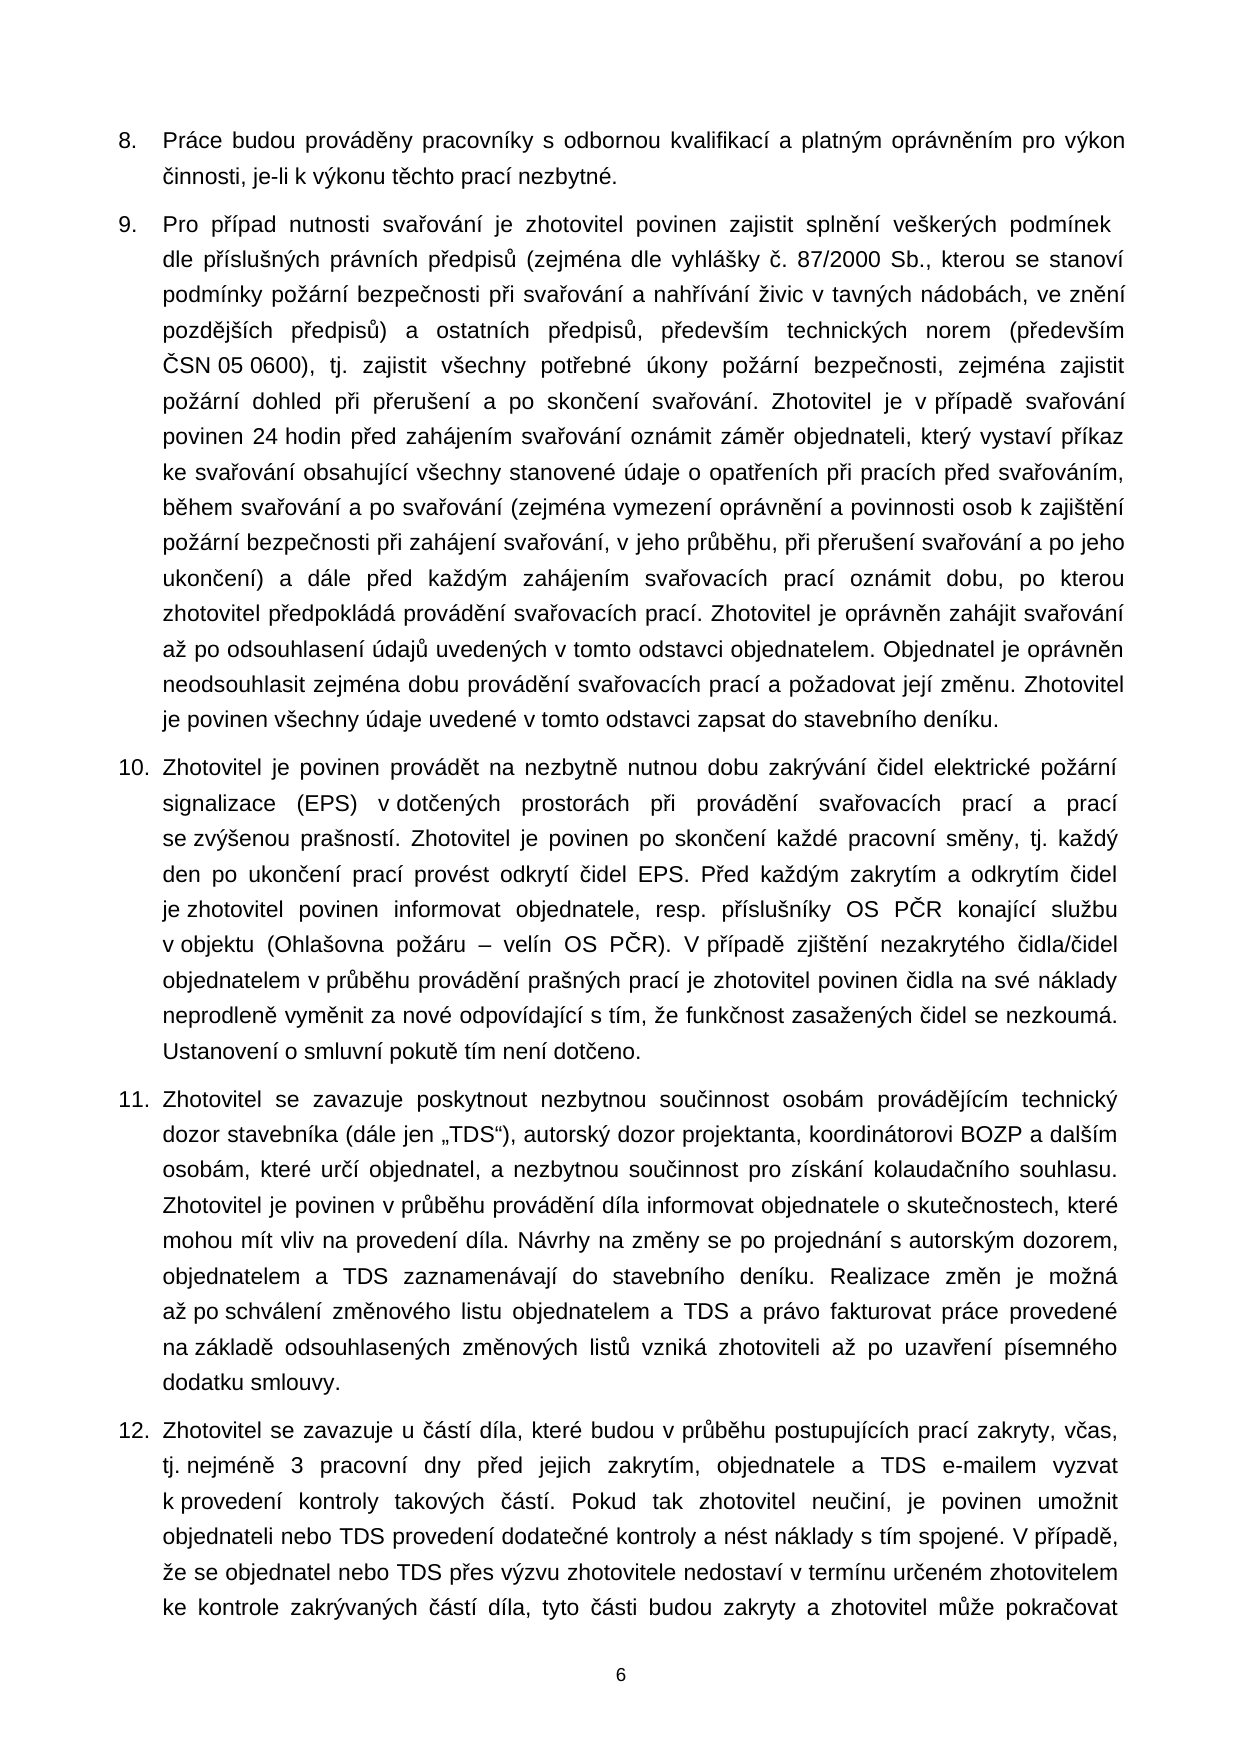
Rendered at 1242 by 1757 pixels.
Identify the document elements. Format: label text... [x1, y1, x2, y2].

list Zhotovitel je povinen provádět na nezbytně nutnou dobu zakrývání čidel elektrické požární signalizace (EPS) v dotčených prostorách při provádění svařovacích prací a prací se zvýšenou prašností. Zhotovitel je povinen po skončení každé pracovní směny, tj. každý den po ukončení prací provést odkrytí čidel EPS. Před každým zakrytím a odkrytím čidel je zhotovitel povinen informovat objednatele, resp. příslušníky OS PČR konající službu v objektu (Ohlašovna požáru – velín OS PČR). V případě zjištění nezakrytého čidla/čidel objednatelem v průběhu provádění prašných prací je zhotovitel povinen čidla na své náklady neprodleně vyměnit za nové odpovídající s tím, že funkčnost zasažených čidel se nezkoumá. Ustanovení o smluvní pokutě tím není dotčeno. [118, 745, 1118, 1064]
list Práce budou prováděny pracovníky s odbornou kvalifikací a platným oprávněním pro výkon činnosti, je-li k výkonu těchto prací nezbytné. [118, 118, 1126, 189]
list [118, 1408, 1118, 1620]
list Zhotovitel se zavazuje poskytnout nezbytnou součinnost osobám provádějícím technický dozor stavebníka (dále jen „TDS“), autorský dozor projektanta, koordinátorovi BOZP a dalším osobám, které určí objednatel, a nezbytnou součinnost pro získání kolaudačního souhlasu. Zhotovitel je povinen v průběhu provádění díla informovat objednatele o skutečnostech, které mohou mít vliv na provedení díla. Návrhy na změny se po projednání s autorským dozorem, objednatelem a TDS zaznamenávají do stavebního deníku. Realizace změn je možná až po schválení změnového listu objednatelem a TDS a právo fakturovat práce provedené na základě odsouhlasených změnových listů vzniká zhotoviteli až po uzavření písemného dodatku smlouvy. [118, 1076, 1118, 1395]
list Pro případ nutnosti svařování je zhotovitel povinen zajistit splnění veškerých podmínek dle příslušných právních předpisů (zejména dle vyhlášky č. 87/2000 Sb., kterou se stanoví podmínky požární bezpečnosti při svařování a nahřívání živic v tavných nádobách, ve znění pozdějších předpisů) a ostatních předpisů, především technických norem (především ČSN 05 0600), tj. zajistit všechny potřebné úkony požární bezpečnosti, zejména zajistit požární dohled při přerušení a po skončení svařování. Zhotovitel je v případě svařování povinen 24 hodin před zahájením svařování oznámit záměr objednateli, který vystaví příkaz ke svařování obsahující všechny stanovené údaje o opatřeních při pracích před svařováním, během svařování a po svařování (zejména vymezení oprávnění a povinnosti osob k zajištění požární bezpečnosti při zahájení svařování, v jeho průběhu, při přerušení svařování a po jeho ukončení) a dále před každým zahájením svařovacích prací oznámit dobu, po kterou zhotovitel předpokládá provádění svařovacích prací. Zhotovitel je oprávněn zahájit svařování až po odsouhlasení údajů uvedených v tomto odstavci objednatelem. Objednatel je oprávněn neodsouhlasit zejména dobu provádění svařovacích prací a požadovat její změnu. Zhotovitel je povinen všechny údaje uvedené v tomto odstavci zapsat do stavebního deníku. [118, 201, 1126, 733]
